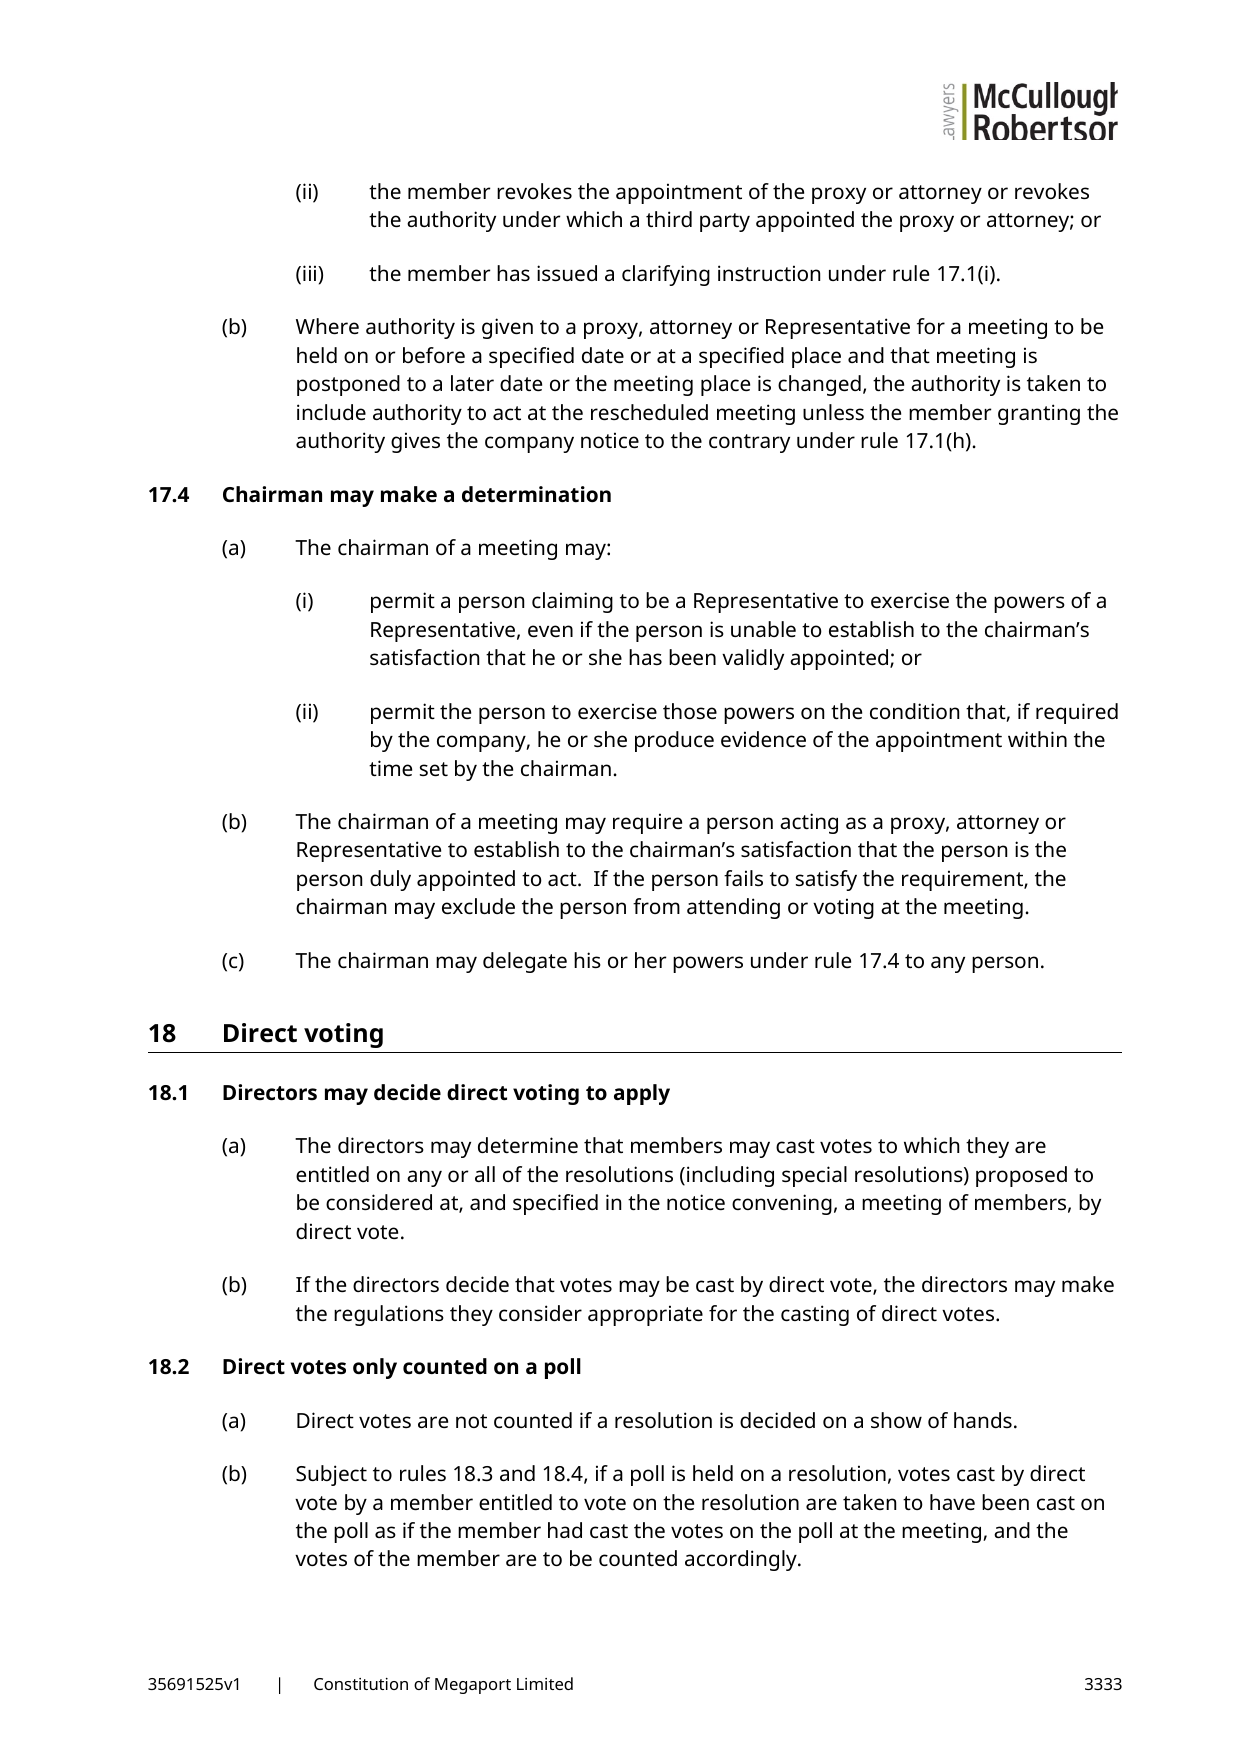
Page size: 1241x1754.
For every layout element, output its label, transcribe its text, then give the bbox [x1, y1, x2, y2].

subtitle Subject to rules 18.3 and 18.4, if a poll is held on a resolution, votes cast by direct vote by a member entitled to vote on the resolution are taken to have been cast on the poll as if the member had cast the votes on the poll at the meeting, and the votes of the member are to be counted accordingly. [222, 1459, 1122, 1573]
subtitle The chairman may delegate his or her powers under rule 17.4 to any person. [222, 946, 1122, 974]
subtitle the member revokes the appointment of the proxy or attorney or revokes the authority under which a third party appointed the proxy or attorney; or [295, 177, 1122, 234]
subtitle permit a person claiming to be a Representative to exercise the powers of a Representative, even if the person is unable to establish to the chairman’s satisfaction that he or she has been validly appointed; or [295, 587, 1122, 672]
subtitle the member has issued a clarifying instruction under rule 17.1(i). [295, 259, 1122, 287]
subtitle Where authority is given to a proxy, attorney or Representative for a meeting to be held on or before a specified date or at a specified place and that meeting is postponed to a later date or the meeting place is changed, the authority is taken to include authority to act at the rescheduled meeting unless the member granting the authority gives the company notice to the contrary under rule 17.1(h). [222, 312, 1122, 455]
subtitle The chairman of a meeting may require a person acting as a proxy, attorney or Representative to establish to the chairman’s satisfaction that the person is the person duly appointed to act. If the person fails to satisfy the requirement, the chairman may exclude the person from attending or voting at the meeting. [222, 807, 1122, 921]
subtitle Direct votes only counted on a poll [148, 1352, 1122, 1381]
subtitle The chairman of a meeting may: [222, 533, 1122, 562]
subtitle permit the person to exercise those powers on the condition that, if required by the company, he or she produce evidence of the appointment within the time set by the chairman. [295, 697, 1122, 782]
subtitle Direct voting [148, 1016, 1122, 1052]
picture [939, 82, 1118, 139]
subtitle Direct votes are not counted if a resolution is decided on a show of hands. [222, 1406, 1122, 1434]
subtitle Directors may decide direct voting to apply [148, 1078, 1122, 1107]
subtitle The directors may determine that members may cast votes to which they are entitled on any or all of the resolutions (including special resolutions) proposed to be considered at, and specified in the notice convening, a meeting of members, by direct vote. [222, 1132, 1122, 1245]
subtitle Chairman may make a determination [148, 480, 1122, 508]
subtitle If the directors decide that votes may be cast by direct vote, the directors may make the regulations they consider appropriate for the casting of direct votes. [222, 1270, 1122, 1327]
